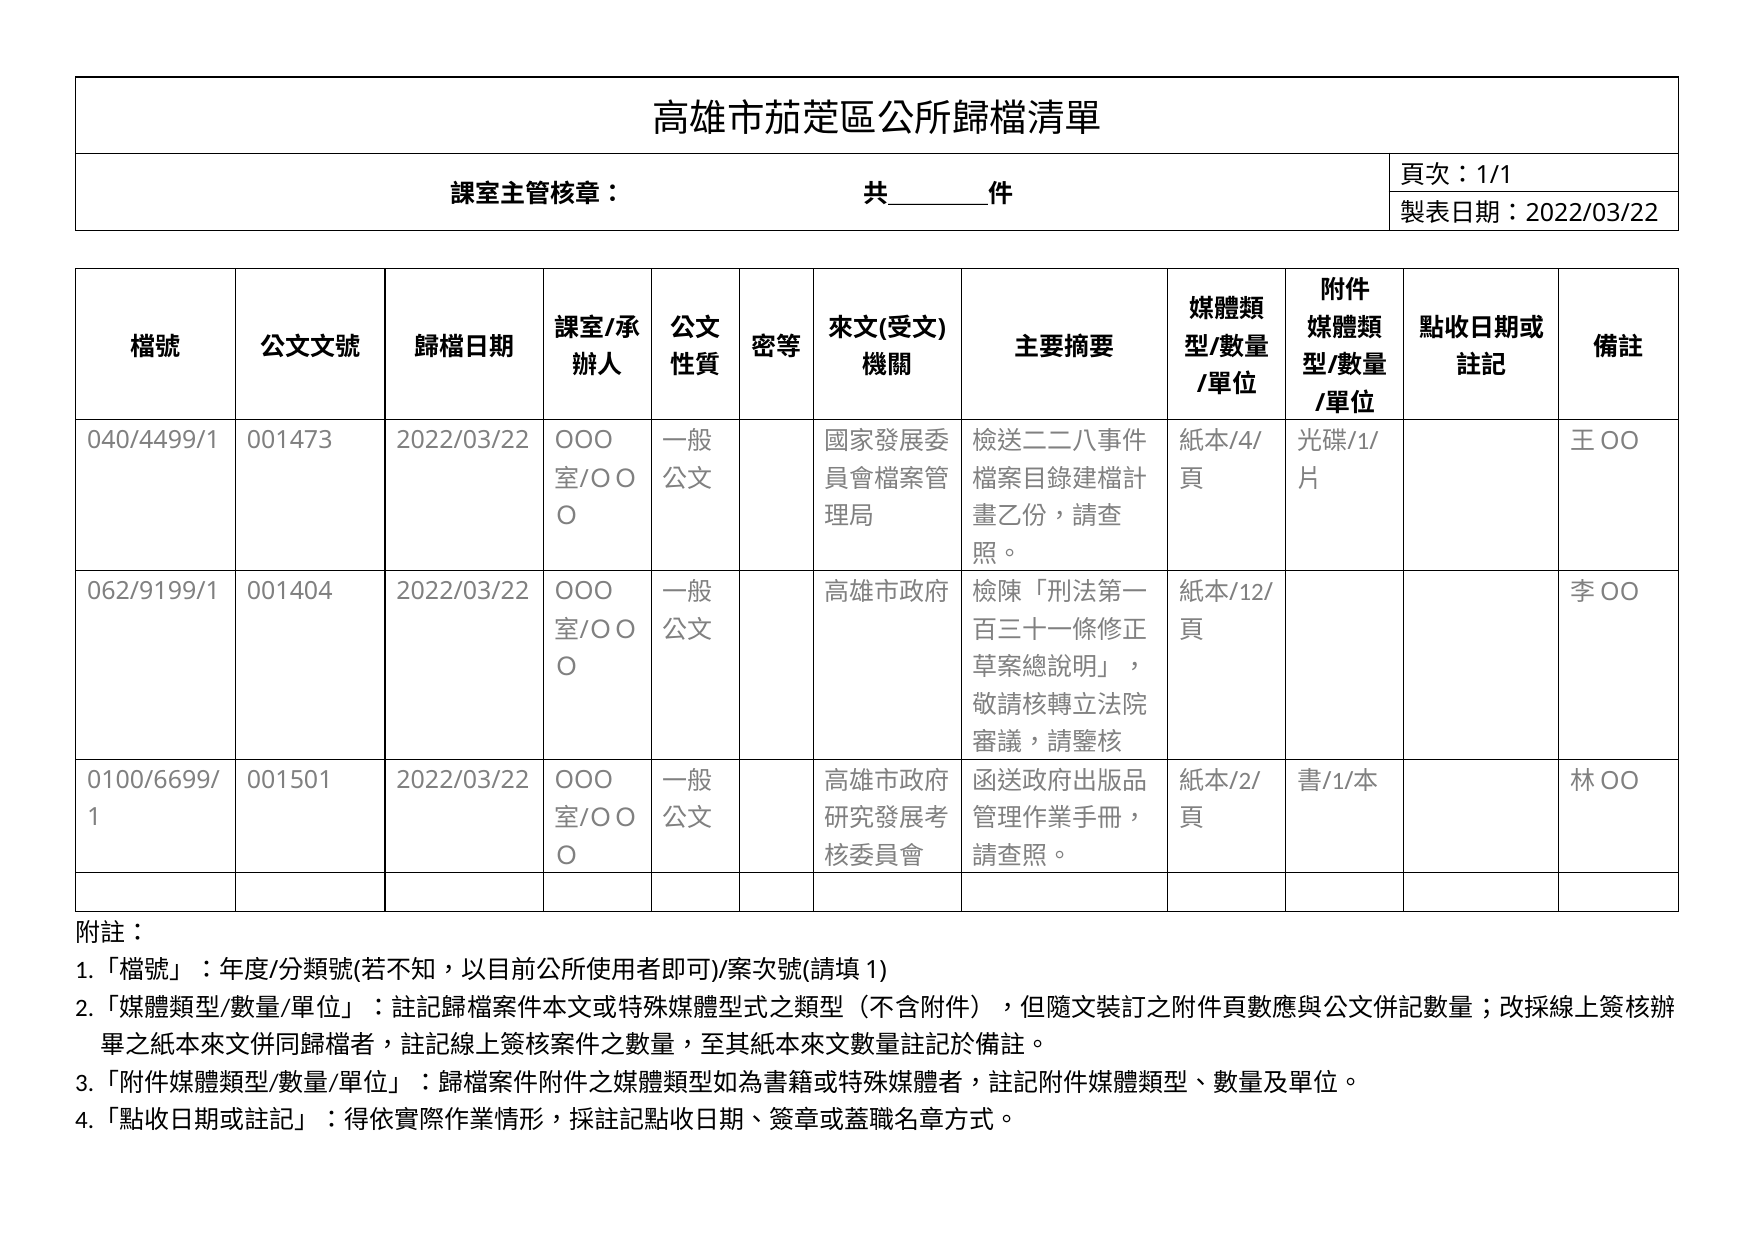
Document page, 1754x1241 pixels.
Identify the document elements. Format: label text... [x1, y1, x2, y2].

table_cell [1404, 760, 1558, 872]
table_cell 紙本/12/頁 [1168, 571, 1285, 759]
table_cell [740, 873, 813, 911]
table_cell [740, 420, 813, 570]
text 3.「附件媒體類型/數量/單位」：歸檔案件附件之媒體類型如為書籍或特殊媒體者，註記附件媒體類型、數量及單位。 [75, 1062, 1679, 1099]
table_header 點收日期或註記 [1404, 269, 1558, 419]
table_cell 函送政府出版品管理作業手冊，請查照。 [962, 760, 1167, 872]
table_cell 001473 [236, 420, 384, 570]
table_header 歸檔日期 [386, 269, 543, 419]
table_cell 頁次：1/1 [1390, 154, 1678, 191]
table_cell [740, 760, 813, 872]
table_cell OOO室/ＯＯＯ [544, 420, 651, 570]
text 附註： [75, 912, 1679, 949]
table_cell [76, 873, 235, 911]
table_cell [652, 873, 739, 911]
table_cell OOO室/ＯＯＯ [544, 571, 651, 759]
table_cell [1404, 873, 1558, 911]
table_header 媒體類型/數量/單位 [1168, 269, 1285, 419]
text 4.「點收日期或註記」：得依實際作業情形，採註記點收日期、簽章或蓋職名章方式。 [75, 1099, 1679, 1137]
table_cell 高雄市政府研究發展考核委員會 [814, 760, 961, 872]
table_cell 光碟/1/片 [1286, 420, 1403, 570]
table_header 公文文號 [236, 269, 384, 419]
table_cell 林OO [1559, 760, 1678, 872]
table_cell 高雄市政府 [814, 571, 961, 759]
table_cell [1168, 873, 1285, 911]
table_cell 製表日期：2022/03/22 [1390, 192, 1678, 229]
table_cell [236, 873, 384, 911]
table_header 高雄市茄萣區公所歸檔清單 [76, 78, 1678, 152]
table_cell 檢送二二八事件檔案目錄建檔計畫乙份，請查照。 [962, 420, 1167, 570]
table_cell [962, 873, 1167, 911]
table_cell 001501 [236, 760, 384, 872]
table_cell [1559, 873, 1678, 911]
table_cell [544, 873, 651, 911]
table_cell 062/9199/1 [76, 571, 235, 759]
table_header 附件 媒體類型/數量/單位 [1286, 269, 1403, 419]
table_cell [386, 873, 543, 911]
table_header 課室/承辦人 [544, 269, 651, 419]
table_cell OOO室/ＯＯＯ [544, 760, 651, 872]
table_cell 一般公文 [652, 571, 739, 759]
table_cell 040/4499/1 [76, 420, 235, 570]
table_cell 0100/6699/1 [76, 760, 235, 872]
table_cell 紙本/4/頁 [1168, 420, 1285, 570]
table_cell 一般公文 [652, 760, 739, 872]
table_cell 課室主管核章： 共＿＿＿＿件 [76, 154, 1389, 229]
table_cell 王OO [1559, 420, 1678, 570]
table_cell 一般公文 [652, 420, 739, 570]
table_cell 2022/03/22 [386, 420, 543, 570]
table_cell 紙本/2/頁 [1168, 760, 1285, 872]
text 1.「檔號」：年度/分類號(若不知，以目前公所使用者即可)/案次號(請填1) [75, 949, 1679, 987]
table_header 主要摘要 [962, 269, 1167, 419]
table_cell 國家發展委員會檔案管理局 [814, 420, 961, 570]
table_cell 2022/03/22 [386, 571, 543, 759]
table_header 公文性質 [652, 269, 739, 419]
table_cell [1286, 873, 1403, 911]
table_cell 書/1/本 [1286, 760, 1403, 872]
table_cell [740, 571, 813, 759]
table_cell [1404, 420, 1558, 570]
table_cell [814, 873, 961, 911]
text 2.「媒體類型/數量/單位」：註記歸檔案件本文或特殊媒體型式之類型（不含附件），但隨文裝訂之附件頁數應與公文併記數量；改採線上簽核辦畢之紙本來文併同歸檔者，註記線上簽核案件之數量，至其紙本來文數量註記於備註。 [75, 987, 1679, 1062]
table_header 密等 [740, 269, 813, 419]
table_cell [1286, 571, 1403, 759]
table_cell [1404, 571, 1558, 759]
table_cell 2022/03/22 [386, 760, 543, 872]
table_cell 001404 [236, 571, 384, 759]
table_header 備註 [1559, 269, 1678, 419]
table_cell 檢陳「刑法第一百三十一條修正草案總說明」，敬請核轉立法院審議，請鑒核 [962, 571, 1167, 759]
table_header 檔號 [76, 269, 235, 419]
table_cell 李OO [1559, 571, 1678, 759]
table_header 來文(受文)機關 [814, 269, 961, 419]
